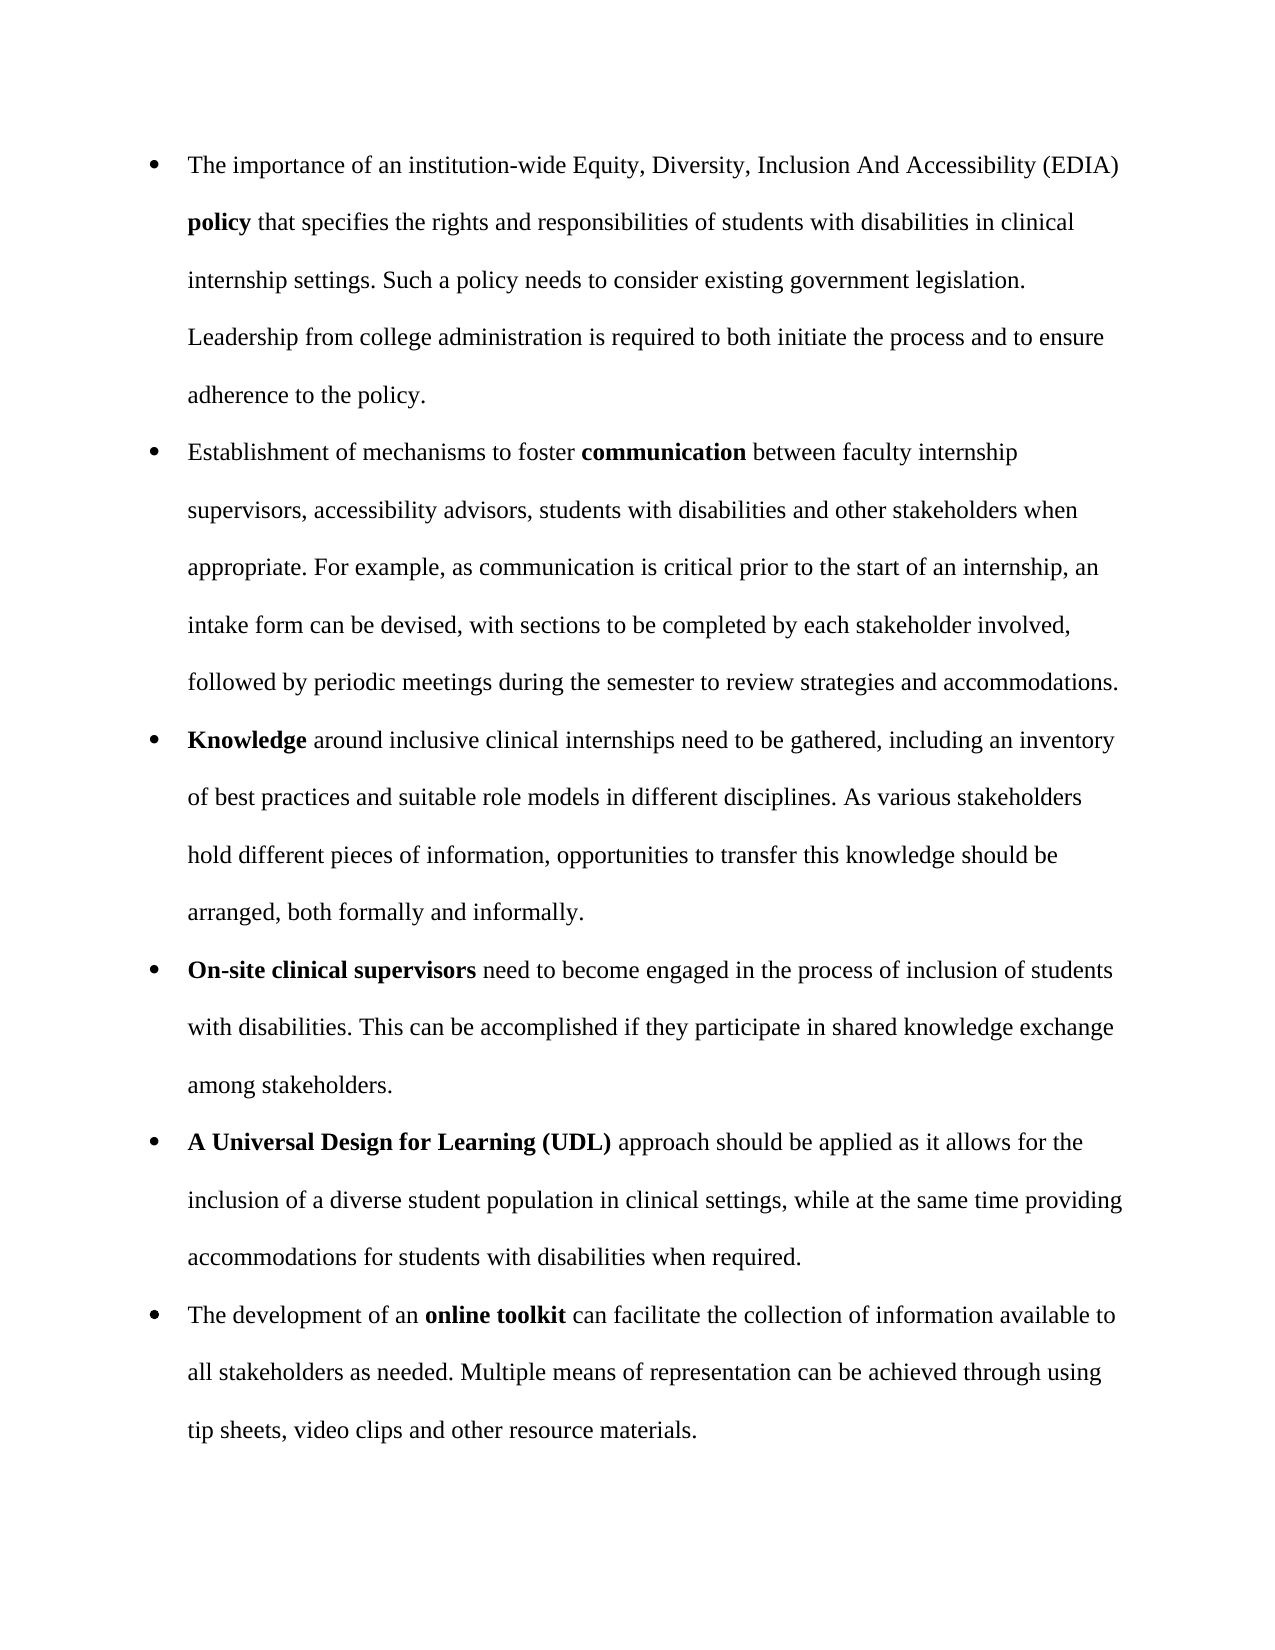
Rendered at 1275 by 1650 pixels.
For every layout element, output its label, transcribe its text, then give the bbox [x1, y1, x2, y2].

list The development of an online toolkit can facilitate the collection of information available to all stakeholders as needed. Multiple means of representation can be achieved through using tip sheets, video clips and other resource materials. [150, 1300, 1125, 1444]
list Establishment of mechanisms to foster communication between faculty internship supervisors, accessibility advisors, students with disabilities and other stakeholders when appropriate. For example, as communication is critical prior to the start of an internship, an intake form can be devised, with sections to be completed by each stakeholder involved, followed by periodic meetings during the semester to review strategies and accommodations. [150, 437, 1125, 696]
list A Universal Design for Learning (UDL) approach should be applied as it allows for the inclusion of a diverse student population in clinical settings, while at the same time providing accommodations for students with disabilities when required. [150, 1127, 1125, 1271]
list On-site clinical supervisors need to become engaged in the process of inclusion of students with disabilities. This can be accomplished if they participate in shared knowledge exchange among stakeholders. [150, 955, 1125, 1099]
list The importance of an institution-wide Equity, Diversity, Inclusion And Accessibility (EDIA) policy that specifies the rights and responsibilities of students with disabilities in clinical internship settings. Such a policy needs to consider existing government legislation. Leadership from college administration is required to both initiate the process and to ensure adherence to the policy. [150, 150, 1125, 409]
list Knowledge around inclusive clinical internships need to be gathered, including an inventory of best practices and suitable role models in different disciplines. As various stakeholders hold different pieces of information, opportunities to transfer this knowledge should be arranged, both formally and informally. [150, 725, 1125, 926]
